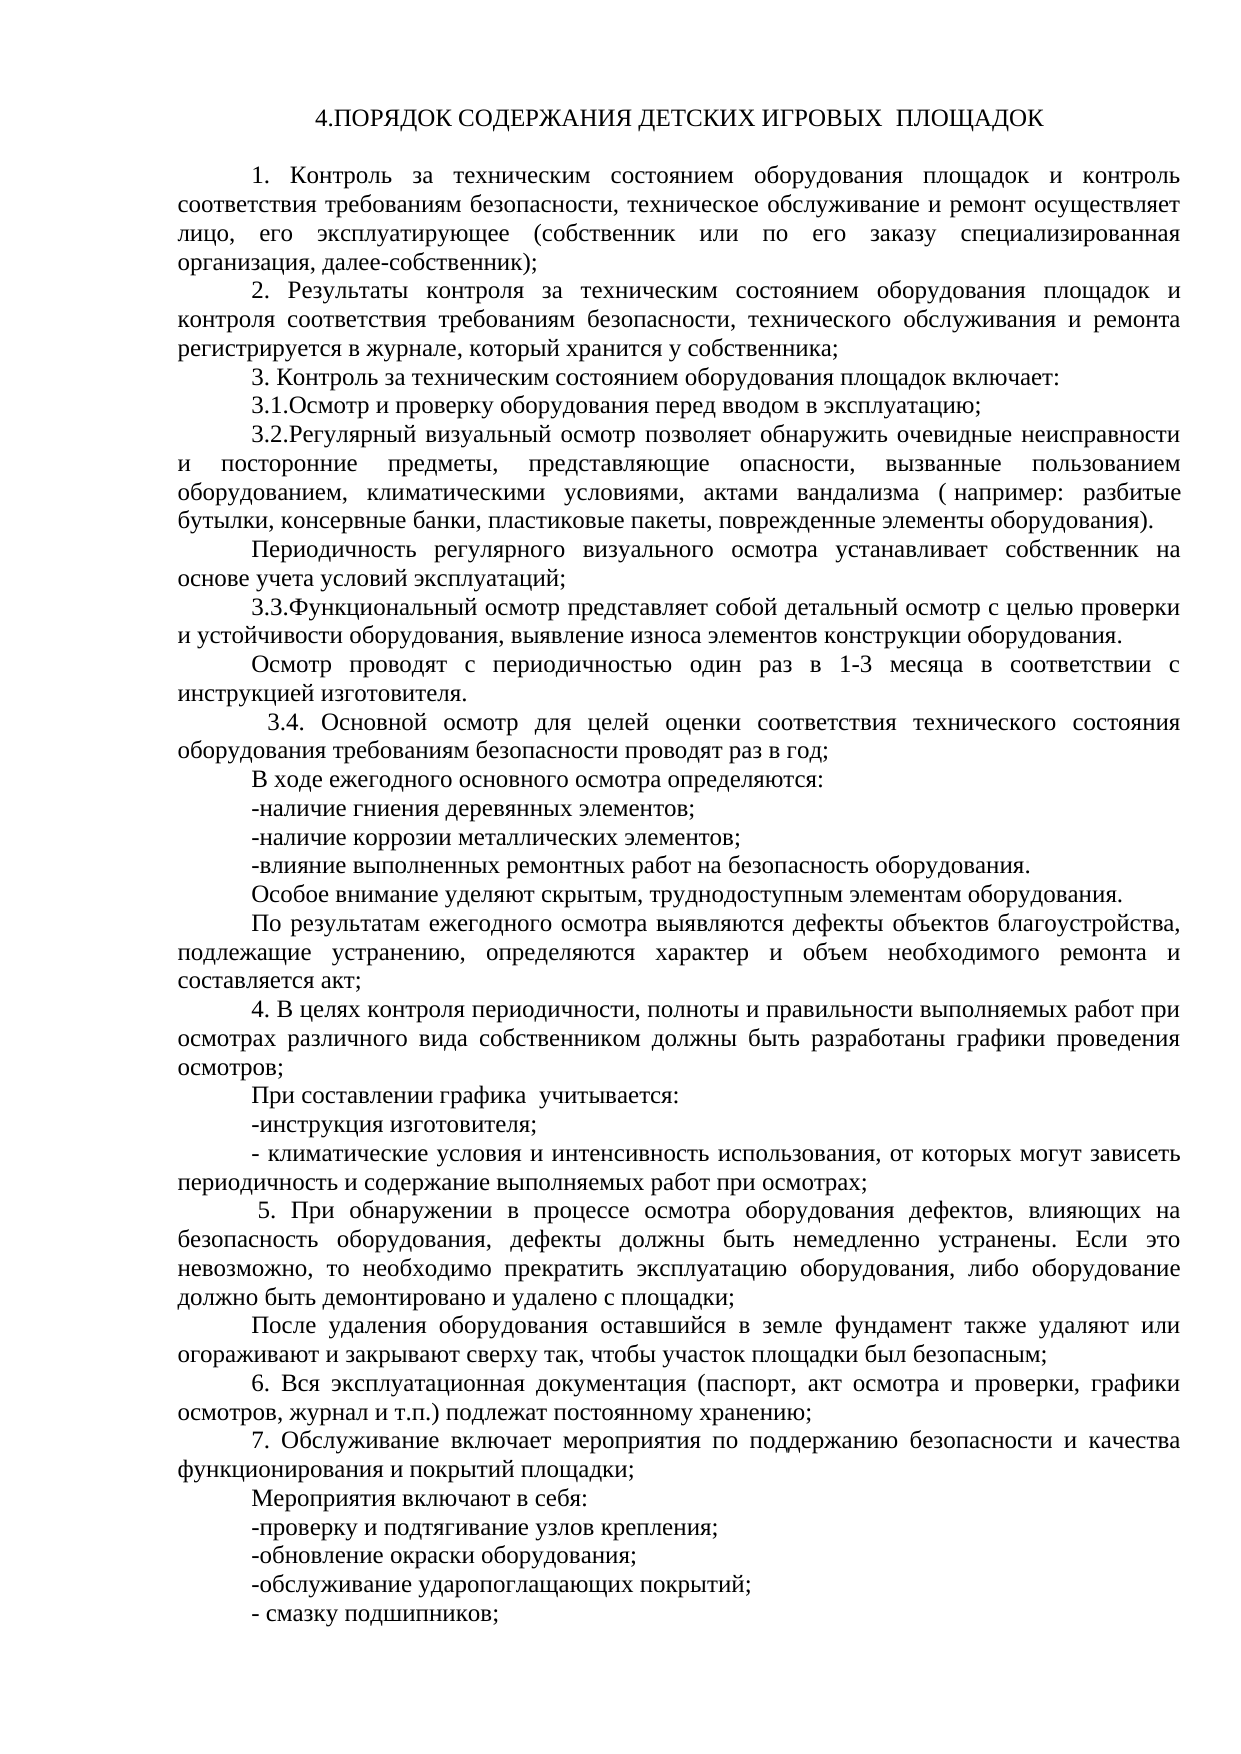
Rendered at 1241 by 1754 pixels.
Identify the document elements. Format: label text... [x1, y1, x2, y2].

text - климатические условия и интенсивность использования, от которых могут зависеть периодичность и содержание выполняемых работ при осмотрах; [177, 1138, 1181, 1196]
text Мероприятия включают в себя: [177, 1483, 1181, 1512]
text 4.ПОРЯДОК СОДЕРЖАНИЯ ДЕТСКИХ ИГРОВЫХ ПЛОЩАДОК [177, 103, 1181, 132]
text 6. Вся эксплуатационная документация (паспорт, акт осмотра и проверки, графики осмотров, журнал и т.п.) подлежат постоянному хранению; [177, 1368, 1181, 1426]
text -проверку и подтягивание узлов крепления; [177, 1512, 1181, 1541]
text -наличие гниения деревянных элементов; [177, 793, 1181, 822]
text При составлении графика учитывается: [177, 1081, 1181, 1109]
text Особое внимание уделяют скрытым, труднодоступным элементам оборудования. [177, 879, 1181, 908]
text 3.2.Регулярный визуальный осмотр позволяет обнаружить очевидные неисправности и посторонние предметы, представляющие опасности, вызванные пользованием оборудованием, климатическими условиями, актами вандализма ( например: разбитые бутылки, консервные банки, пластиковые пакеты, поврежденные элементы оборудования). [177, 419, 1181, 534]
text -наличие коррозии металлических элементов; [177, 822, 1181, 851]
text 2. Результаты контроля за техническим состоянием оборудования площадок и контроля соответствия требованиям безопасности, технического обслуживания и ремонта регистрируется в журнале, который хранится у собственника; [177, 276, 1181, 362]
text - смазку подшипников; [177, 1598, 1181, 1627]
text -обновление окраски оборудования; [177, 1541, 1181, 1569]
text 3.1.Осмотр и проверку оборудования перед вводом в эксплуатацию; [177, 391, 1181, 419]
text 7. Обслуживание включает мероприятия по поддержанию безопасности и качества функционирования и покрытий площадки; [177, 1426, 1181, 1483]
text 4. В целях контроля периодичности, полноты и правильности выполняемых работ при осмотрах различного вида собственником должны быть разработаны графики проведения осмотров; [177, 994, 1181, 1081]
text -влияние выполненных ремонтных работ на безопасность оборудования. [177, 851, 1181, 879]
text 1. Контроль за техническим состоянием оборудования площадок и контроль соответствия требованиям безопасности, техническое обслуживание и ремонт осуществляет лицо, его эксплуатирующее (собственник или по его заказу специализированная организация, далее-собственник); [177, 161, 1181, 276]
text -обслуживание ударопоглащающих покрытий; [177, 1569, 1181, 1598]
text 3. Контроль за техническим состоянием оборудования площадок включает: [177, 362, 1181, 391]
text По результатам ежегодного осмотра выявляются дефекты объектов благоустройства, подлежащие устранению, определяются характер и объем необходимого ремонта и составляется акт; [177, 908, 1181, 994]
text -инструкция изготовителя; [177, 1109, 1181, 1138]
text В ходе ежегодного основного осмотра определяются: [177, 764, 1181, 793]
text 3.4. Основной осмотр для целей оценки соответствия технического состояния оборудования требованиям безопасности проводят раз в год; [177, 707, 1181, 764]
text Осмотр проводят с периодичностью один раз в 1-3 месяца в соответствии с инструкцией изготовителя. [177, 649, 1181, 707]
text 3.3.Функциональный осмотр представляет собой детальный осмотр с целью проверки и устойчивости оборудования, выявление износа элементов конструкции оборудования. [177, 592, 1181, 649]
text После удаления оборудования оставшийся в земле фундамент также удаляют или огораживают и закрывают сверху так, чтобы участок площадки был безопасным; [177, 1311, 1181, 1368]
text Периодичность регулярного визуального осмотра устанавливает собственник на основе учета условий эксплуатаций; [177, 534, 1181, 592]
text 5. При обнаружении в процессе осмотра оборудования дефектов, влияющих на безопасность оборудования, дефекты должны быть немедленно устранены. Если это невозможно, то необходимо прекратить эксплуатацию оборудования, либо оборудование должно быть демонтировано и удалено с площадки; [177, 1196, 1181, 1311]
